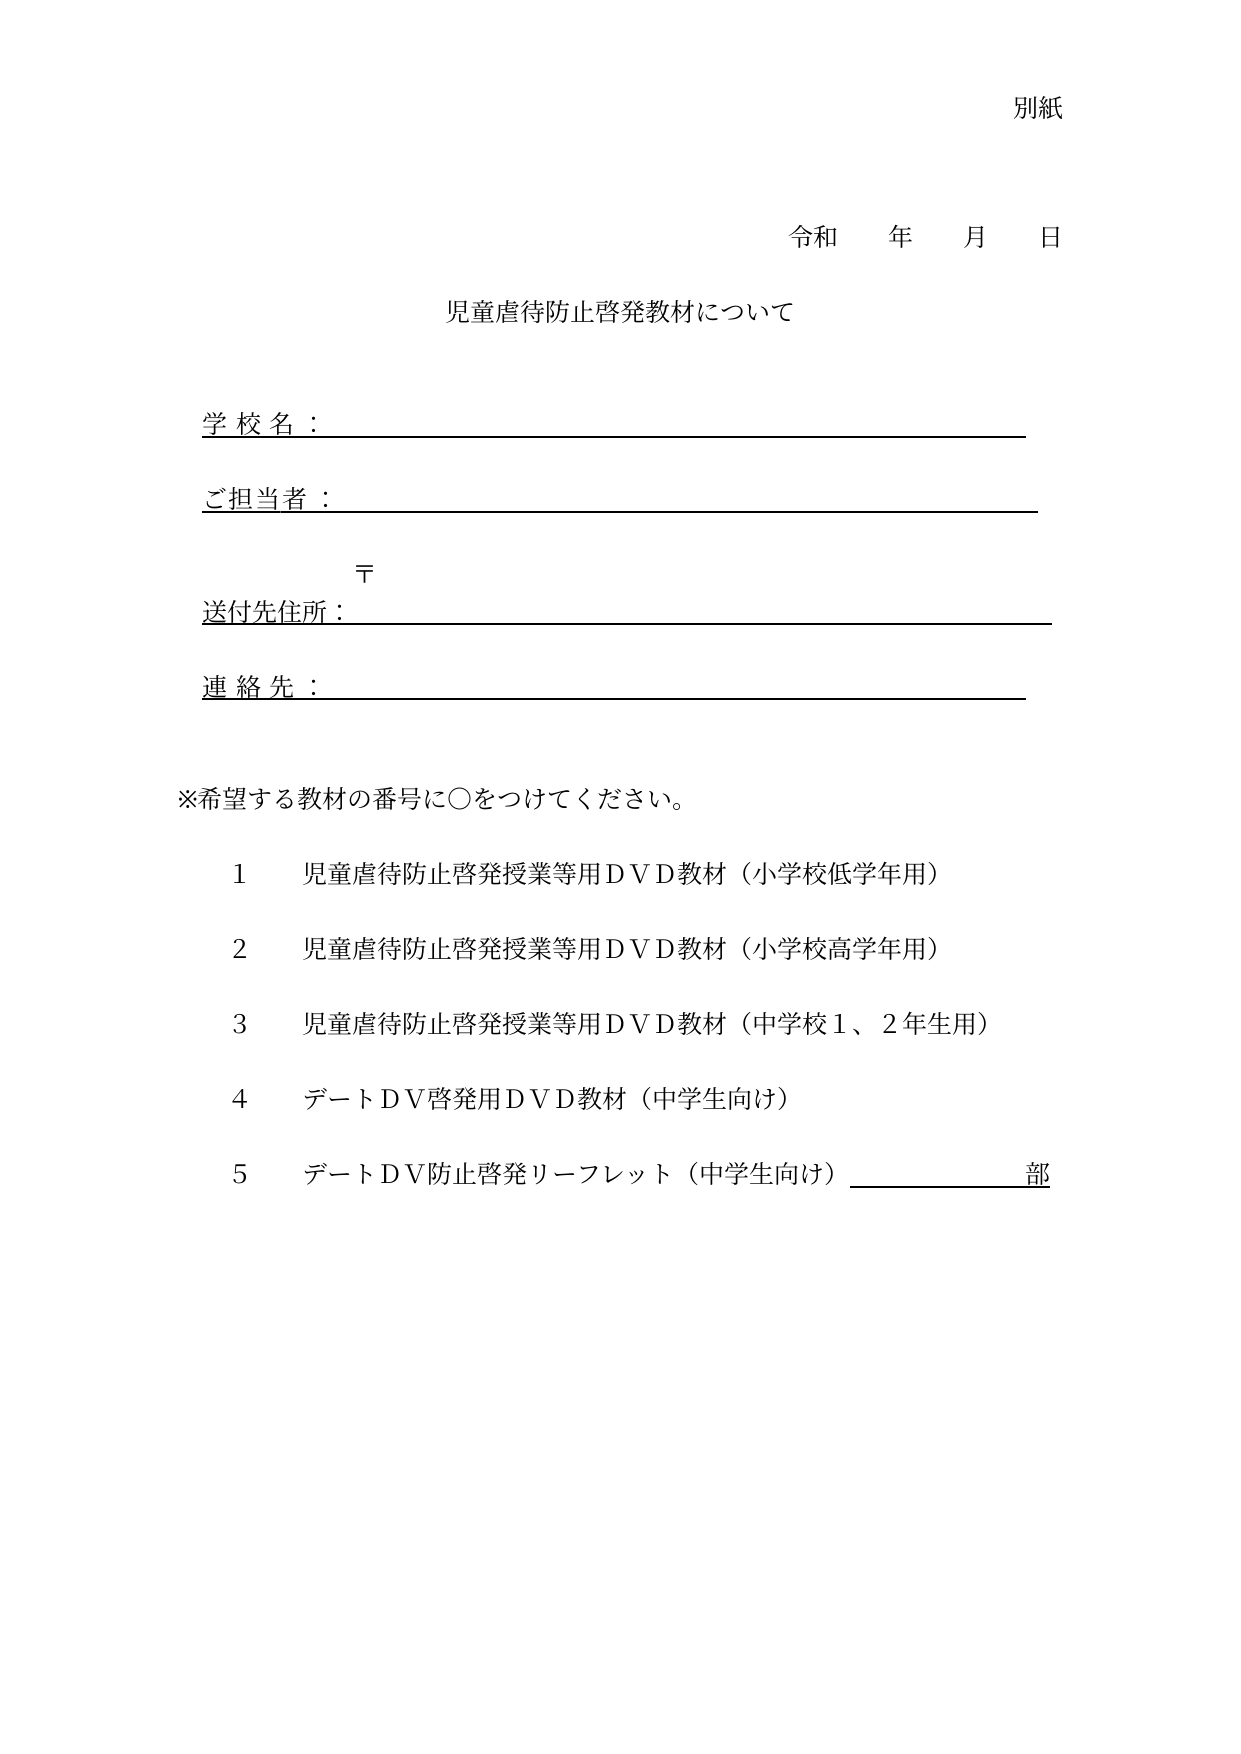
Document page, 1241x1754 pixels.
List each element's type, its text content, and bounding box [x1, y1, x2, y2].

text 児童虐待防止啓発教材について [177, 292, 1063, 329]
text ※希望する教材の番号に○をつけてください。 [177, 779, 1063, 817]
text 学校名 ： [202, 404, 1063, 442]
text 令和 年 月 日 [177, 217, 1063, 254]
text 〒 [202, 554, 1063, 592]
text ５ デートＤＶ防止啓発リーフレット（中学生向け） 部 [177, 1154, 1063, 1192]
text ４ デートＤＶ啓発用ＤＶＤ教材（中学生向け） [177, 1079, 1063, 1117]
text ご担当者 ： [202, 479, 1063, 517]
text 連絡先 ： [202, 667, 1063, 704]
text １ 児童虐待防止啓発授業等用ＤＶＤ教材（小学校低学年用） [177, 854, 1063, 892]
text ２ 児童虐待防止啓発授業等用ＤＶＤ教材（小学校高学年用） [177, 929, 1063, 967]
text 送付先住所： [202, 592, 1063, 629]
text ３ 児童虐待防止啓発授業等用ＤＶＤ教材（中学校１、２年生用） [177, 1004, 1063, 1042]
